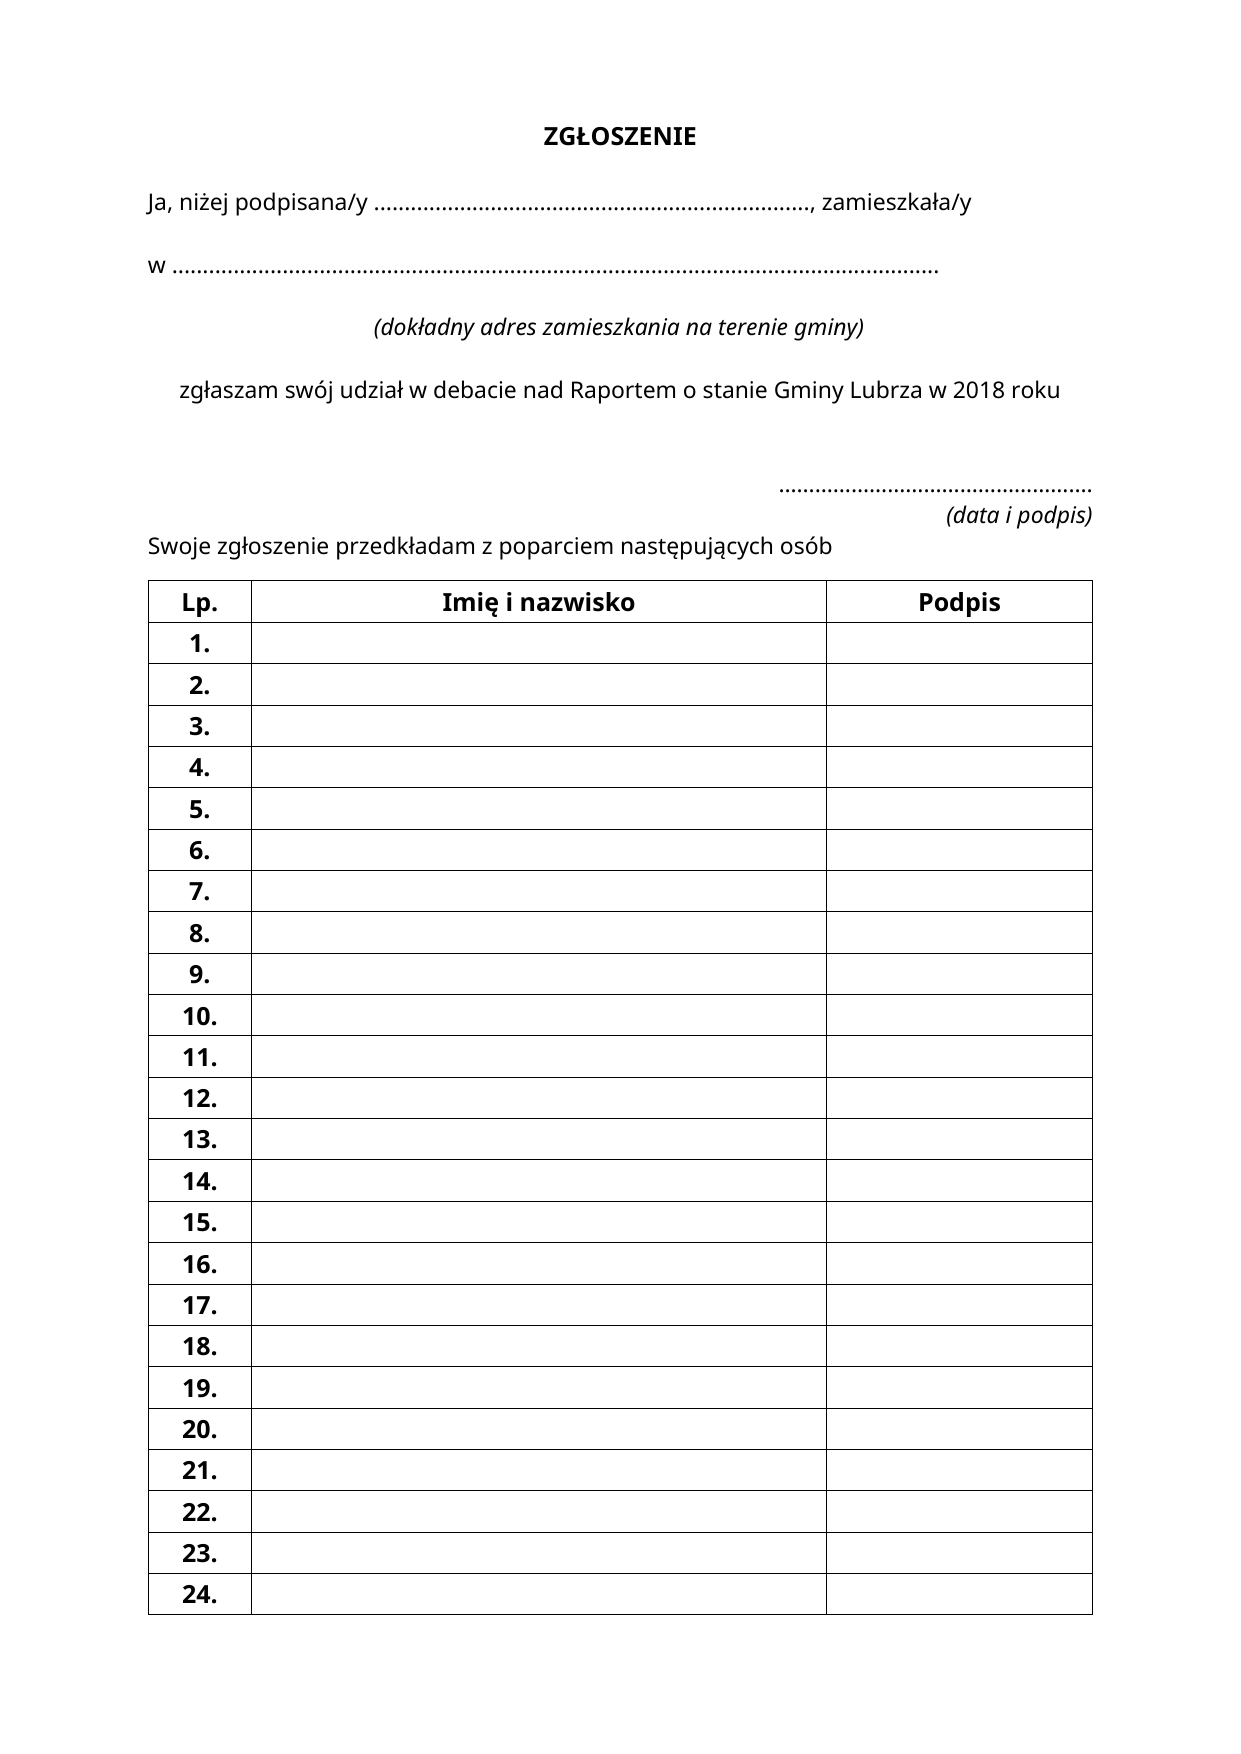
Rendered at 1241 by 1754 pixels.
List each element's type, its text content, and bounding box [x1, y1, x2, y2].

table_cell 9. [149, 954, 251, 994]
table_cell [827, 830, 1092, 870]
table_cell [252, 1574, 826, 1614]
table_cell [827, 623, 1092, 663]
table_cell [827, 871, 1092, 911]
table_cell [252, 1036, 826, 1077]
table_cell [252, 1243, 826, 1283]
table_cell [827, 664, 1092, 704]
table_cell 3. [149, 706, 251, 746]
table_cell [827, 995, 1092, 1035]
table_cell 18. [149, 1326, 251, 1366]
table_cell 20. [149, 1409, 251, 1449]
table_cell [252, 995, 826, 1035]
table_cell 24. [149, 1574, 251, 1614]
table_cell [252, 830, 826, 870]
table_cell [252, 1078, 826, 1118]
table_cell 12. [149, 1078, 251, 1118]
table_cell 11. [149, 1036, 251, 1077]
table_cell [252, 788, 826, 828]
table_cell [827, 706, 1092, 746]
text (dokładny adres zamieszkania na terenie gminy) [148, 311, 1092, 342]
table_cell 15. [149, 1202, 251, 1242]
table_cell [827, 1450, 1092, 1490]
table_cell 23. [149, 1533, 251, 1573]
table_header Lp. [149, 581, 251, 622]
table_cell [252, 954, 826, 994]
text w ............................................................................................................................. [148, 249, 1092, 280]
text ……………………………………………. [148, 467, 1092, 499]
table_cell [252, 706, 826, 746]
table_cell [252, 1160, 826, 1201]
table_cell 19. [149, 1367, 251, 1407]
table_cell 5. [149, 788, 251, 828]
table_cell [252, 1409, 826, 1449]
table_cell [827, 1491, 1092, 1532]
table_cell [827, 1036, 1092, 1077]
table_cell [827, 1243, 1092, 1283]
table_cell [252, 871, 826, 911]
text ZGŁOSZENIE [148, 118, 1092, 152]
text Ja, niżej podpisana/y ......................................................................., zamieszkała/y [148, 186, 1092, 217]
table_cell [827, 1285, 1092, 1325]
table_cell [252, 1326, 826, 1366]
table_cell 14. [149, 1160, 251, 1201]
table_header Imię i nazwisko [252, 581, 826, 622]
table_cell 1. [149, 623, 251, 663]
table_cell [252, 1450, 826, 1490]
table_cell [827, 1574, 1092, 1614]
table_cell [827, 1160, 1092, 1201]
table_cell [252, 1285, 826, 1325]
table_cell [252, 1202, 826, 1242]
table_cell 17. [149, 1285, 251, 1325]
table_cell [252, 1119, 826, 1159]
table_cell 2. [149, 664, 251, 704]
table_cell [252, 1533, 826, 1573]
table_cell 16. [149, 1243, 251, 1283]
table_cell [252, 1367, 826, 1407]
text (data i podpis) [148, 499, 1092, 530]
table_cell [827, 1533, 1092, 1573]
table_cell [827, 1326, 1092, 1366]
table_cell [252, 747, 826, 787]
table_header Podpis [827, 581, 1092, 622]
table_cell [827, 1078, 1092, 1118]
table_cell 8. [149, 912, 251, 953]
text zgłaszam swój udział w debacie nad Raportem o stanie Gminy Lubrza w 2018 roku [148, 374, 1092, 405]
table_cell [827, 1119, 1092, 1159]
table_cell 21. [149, 1450, 251, 1490]
table_cell 6. [149, 830, 251, 870]
table_cell [827, 912, 1092, 953]
table_cell [827, 1367, 1092, 1407]
table_cell [827, 1202, 1092, 1242]
table_cell [827, 788, 1092, 828]
table_cell [252, 912, 826, 953]
table_cell 22. [149, 1491, 251, 1532]
table_cell 13. [149, 1119, 251, 1159]
table_cell [252, 664, 826, 704]
table_cell 10. [149, 995, 251, 1035]
table_cell [252, 1491, 826, 1532]
table_cell [252, 623, 826, 663]
table_cell 4. [149, 747, 251, 787]
table_cell [827, 954, 1092, 994]
table_cell [827, 747, 1092, 787]
table_cell [827, 1409, 1092, 1449]
table_cell 7. [149, 871, 251, 911]
text Swoje zgłoszenie przedkładam z poparciem następujących osób [148, 530, 1092, 561]
